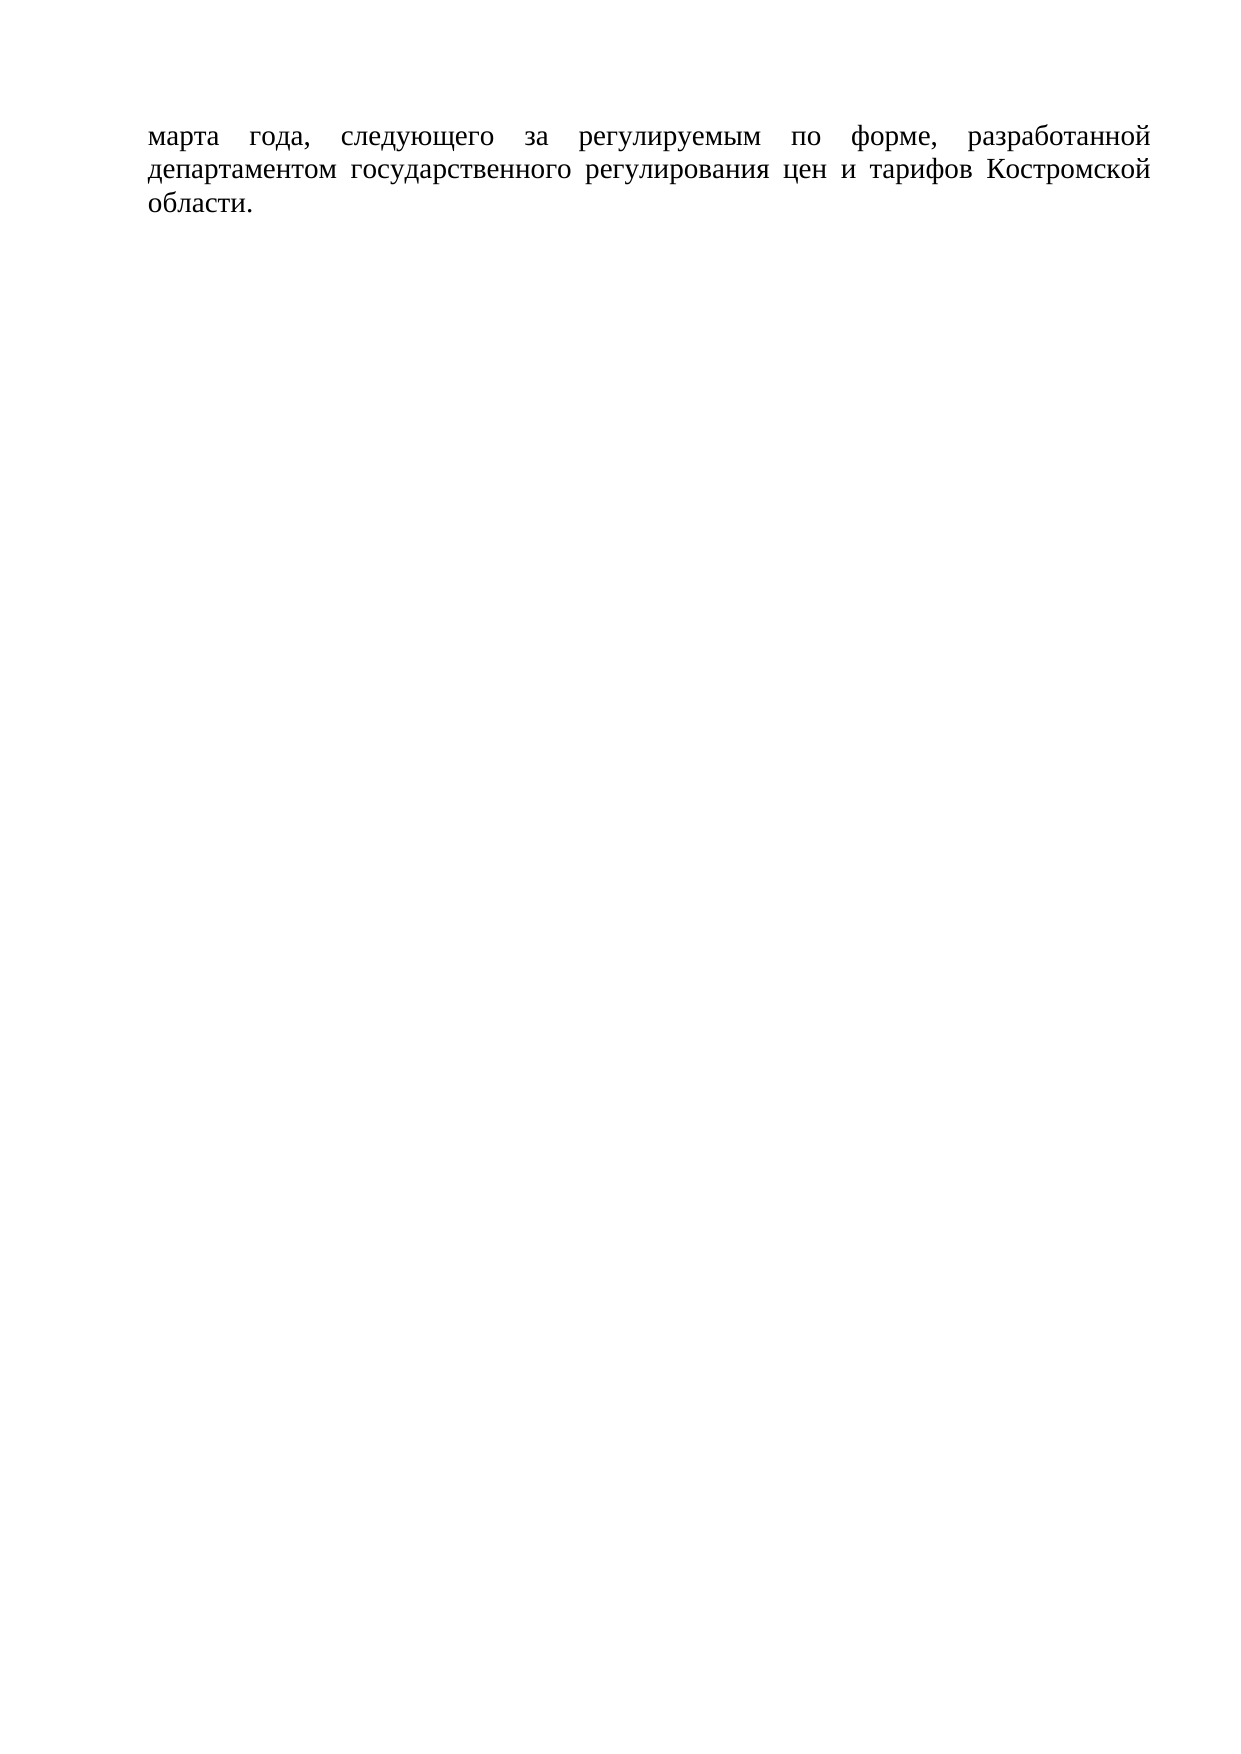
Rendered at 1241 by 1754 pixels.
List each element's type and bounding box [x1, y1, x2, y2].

text [148, 118, 1152, 219]
